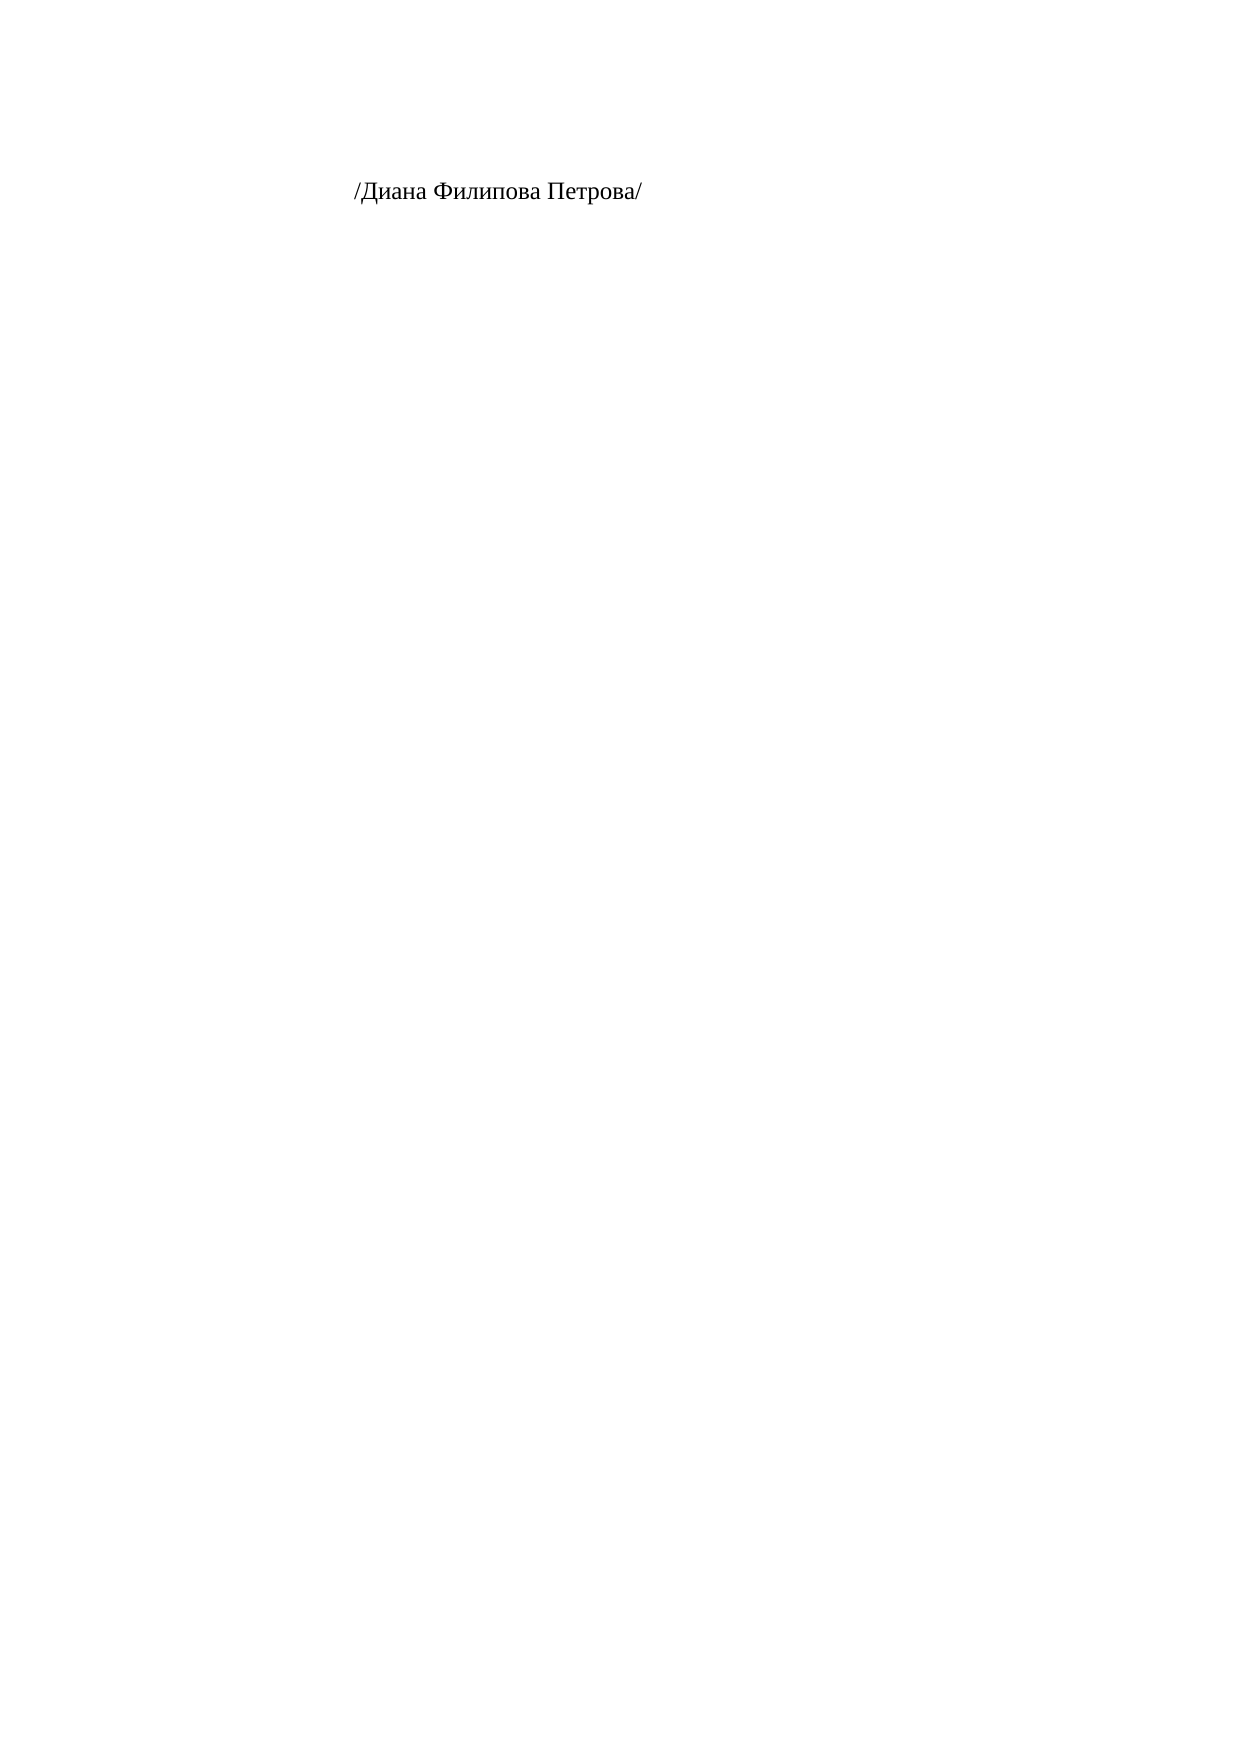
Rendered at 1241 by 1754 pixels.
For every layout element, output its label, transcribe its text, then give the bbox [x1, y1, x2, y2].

text /Диана Филипова Петрова/ [148, 176, 1093, 205]
